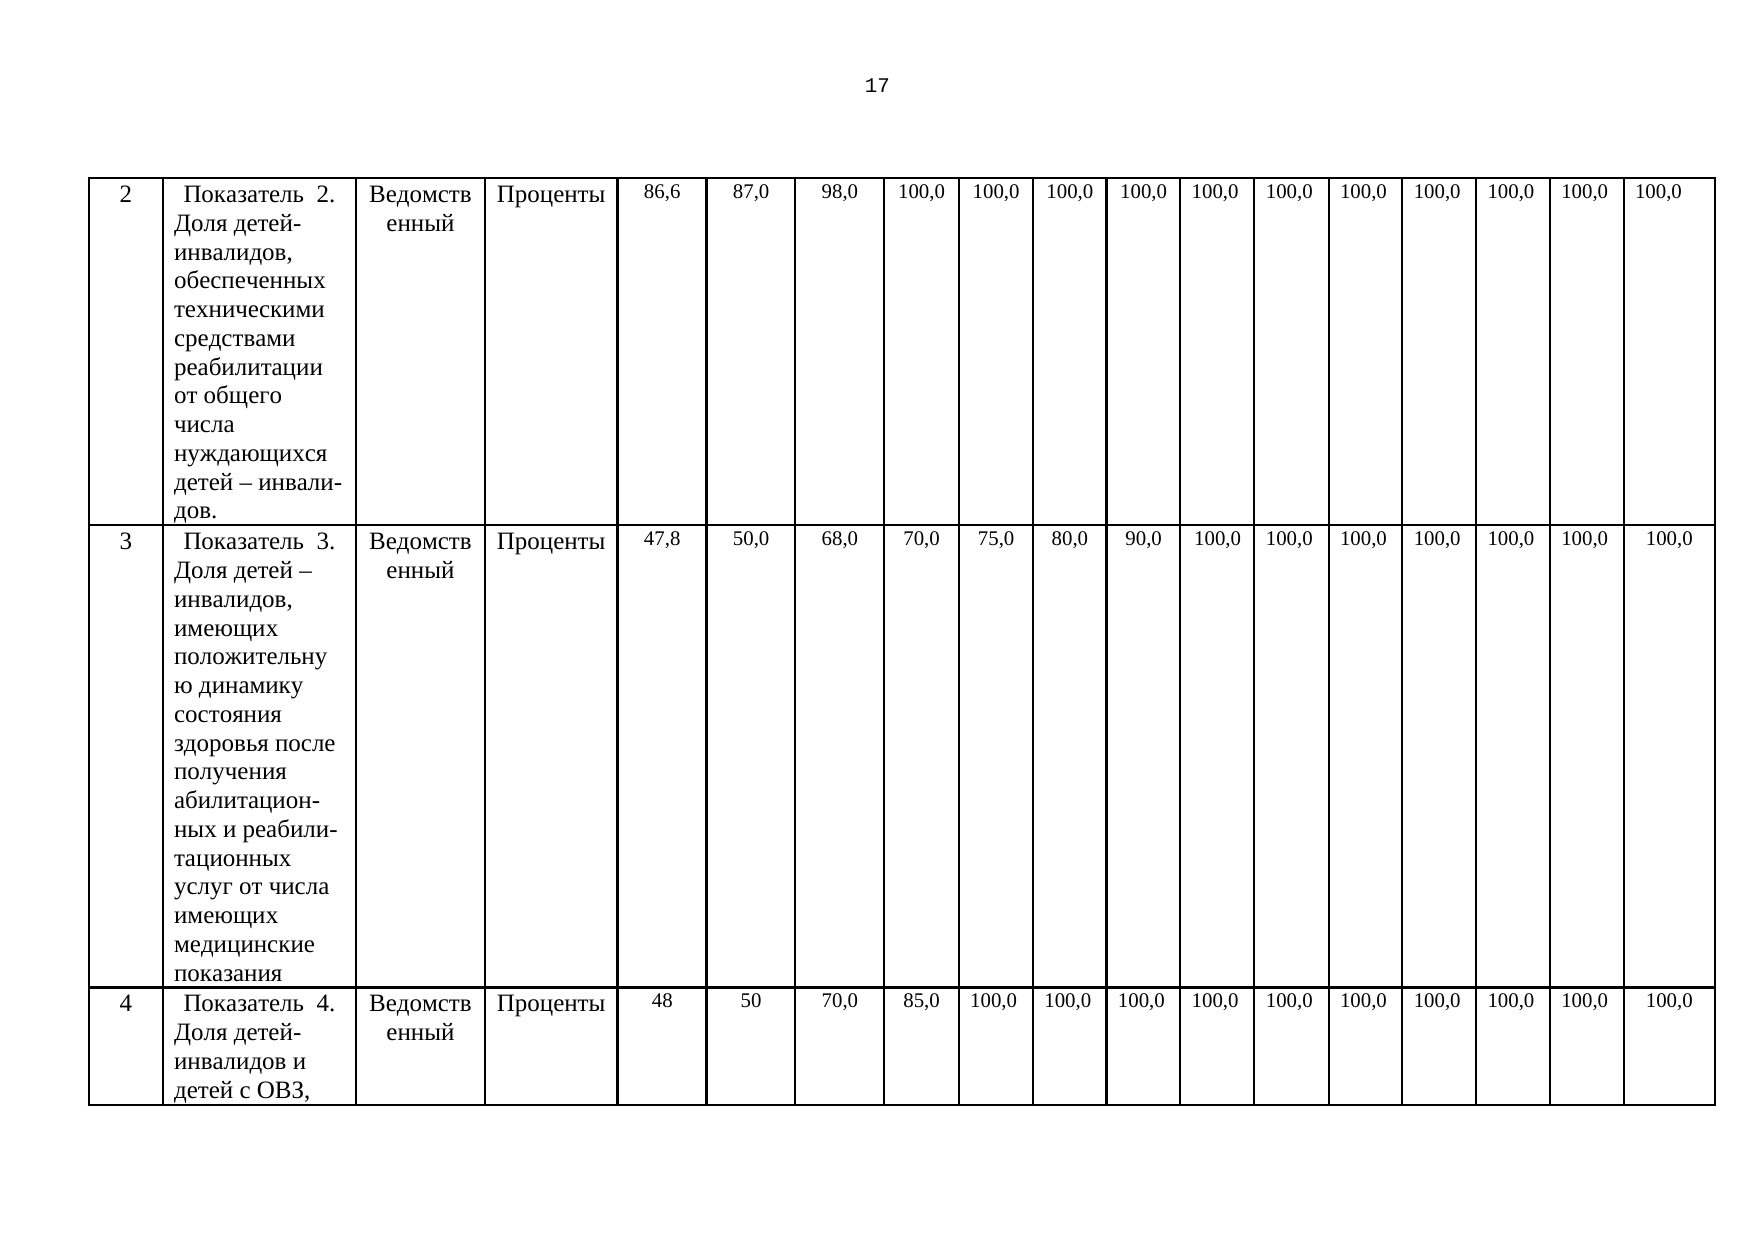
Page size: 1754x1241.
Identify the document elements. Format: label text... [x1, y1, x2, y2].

table_cell Проценты [486, 179, 616, 524]
table_cell 48 [619, 989, 705, 1103]
table_cell 100,0 [960, 179, 1032, 524]
table_cell 68,0 [796, 526, 883, 986]
table_cell 100,0 [1108, 179, 1179, 524]
table_cell 100,0 [1403, 989, 1475, 1103]
table_cell 50 [708, 989, 794, 1103]
table_cell 100,0 [1255, 526, 1328, 986]
table_cell Ведомственный [357, 526, 484, 986]
table_cell 100,0 [1477, 179, 1549, 524]
table_cell 70,0 [796, 989, 883, 1103]
table_cell 100,0 [1477, 526, 1549, 986]
table_cell 100,0 [1034, 179, 1105, 524]
table_cell 100,0 [1625, 526, 1714, 986]
table_cell 100,0 [1181, 989, 1253, 1103]
table_cell Проценты [486, 526, 616, 986]
table_cell 100,0 [960, 989, 1032, 1103]
table_cell 100,0 [1477, 989, 1549, 1103]
table_cell 100,0 [1255, 179, 1328, 524]
table_cell 2 [90, 179, 162, 524]
table_cell 100,0 [1551, 989, 1623, 1103]
table_cell Показатель 2. Доля детей-инвалидов, обеспеченных техническими средствами реабилитации от общего числа нуждающихся детей – инвали-дов. [164, 179, 355, 524]
table_cell 47,8 [619, 526, 705, 986]
table_cell 100,0 [885, 179, 958, 524]
table_cell 100,0 [1330, 526, 1401, 986]
table_cell 98,0 [796, 179, 883, 524]
table_cell 100,0 [1625, 989, 1714, 1103]
table_cell 80,0 [1034, 526, 1105, 986]
table_cell 100,0 [1403, 526, 1475, 986]
table_cell 100,0 [1625, 179, 1714, 524]
table_cell 75,0 [960, 526, 1032, 986]
table_cell 100,0 [1034, 989, 1105, 1103]
table_cell 100,0 [1330, 989, 1401, 1103]
table_cell 90,0 [1108, 526, 1179, 986]
table_cell 100,0 [1108, 989, 1179, 1103]
table_cell 70,0 [885, 526, 958, 986]
table_cell 87,0 [708, 179, 794, 524]
table_cell Показатель 3. Доля детей – инвалидов, имеющих положительную динамику состояния здоровья после получения абилитацион-ных и реабили-тационных услуг от числа имеющих медицинские показания [164, 526, 355, 986]
table_cell Ведомственный [357, 179, 484, 524]
table_cell 100,0 [1181, 179, 1253, 524]
table_cell 50,0 [708, 526, 794, 986]
table_cell 100,0 [1181, 526, 1253, 986]
table_cell Проценты [486, 989, 616, 1103]
table_cell 86,6 [619, 179, 705, 524]
table_cell 3 [90, 526, 162, 986]
table_cell 100,0 [1551, 526, 1623, 986]
table_cell 100,0 [1551, 179, 1623, 524]
table_cell 100,0 [1403, 179, 1475, 524]
table_cell 100,0 [1330, 179, 1401, 524]
table_cell Ведомственный [357, 989, 484, 1103]
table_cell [164, 989, 355, 1103]
table_cell 85,0 [885, 989, 958, 1103]
table_cell 100,0 [1255, 989, 1328, 1103]
table_cell 4 [90, 989, 162, 1103]
